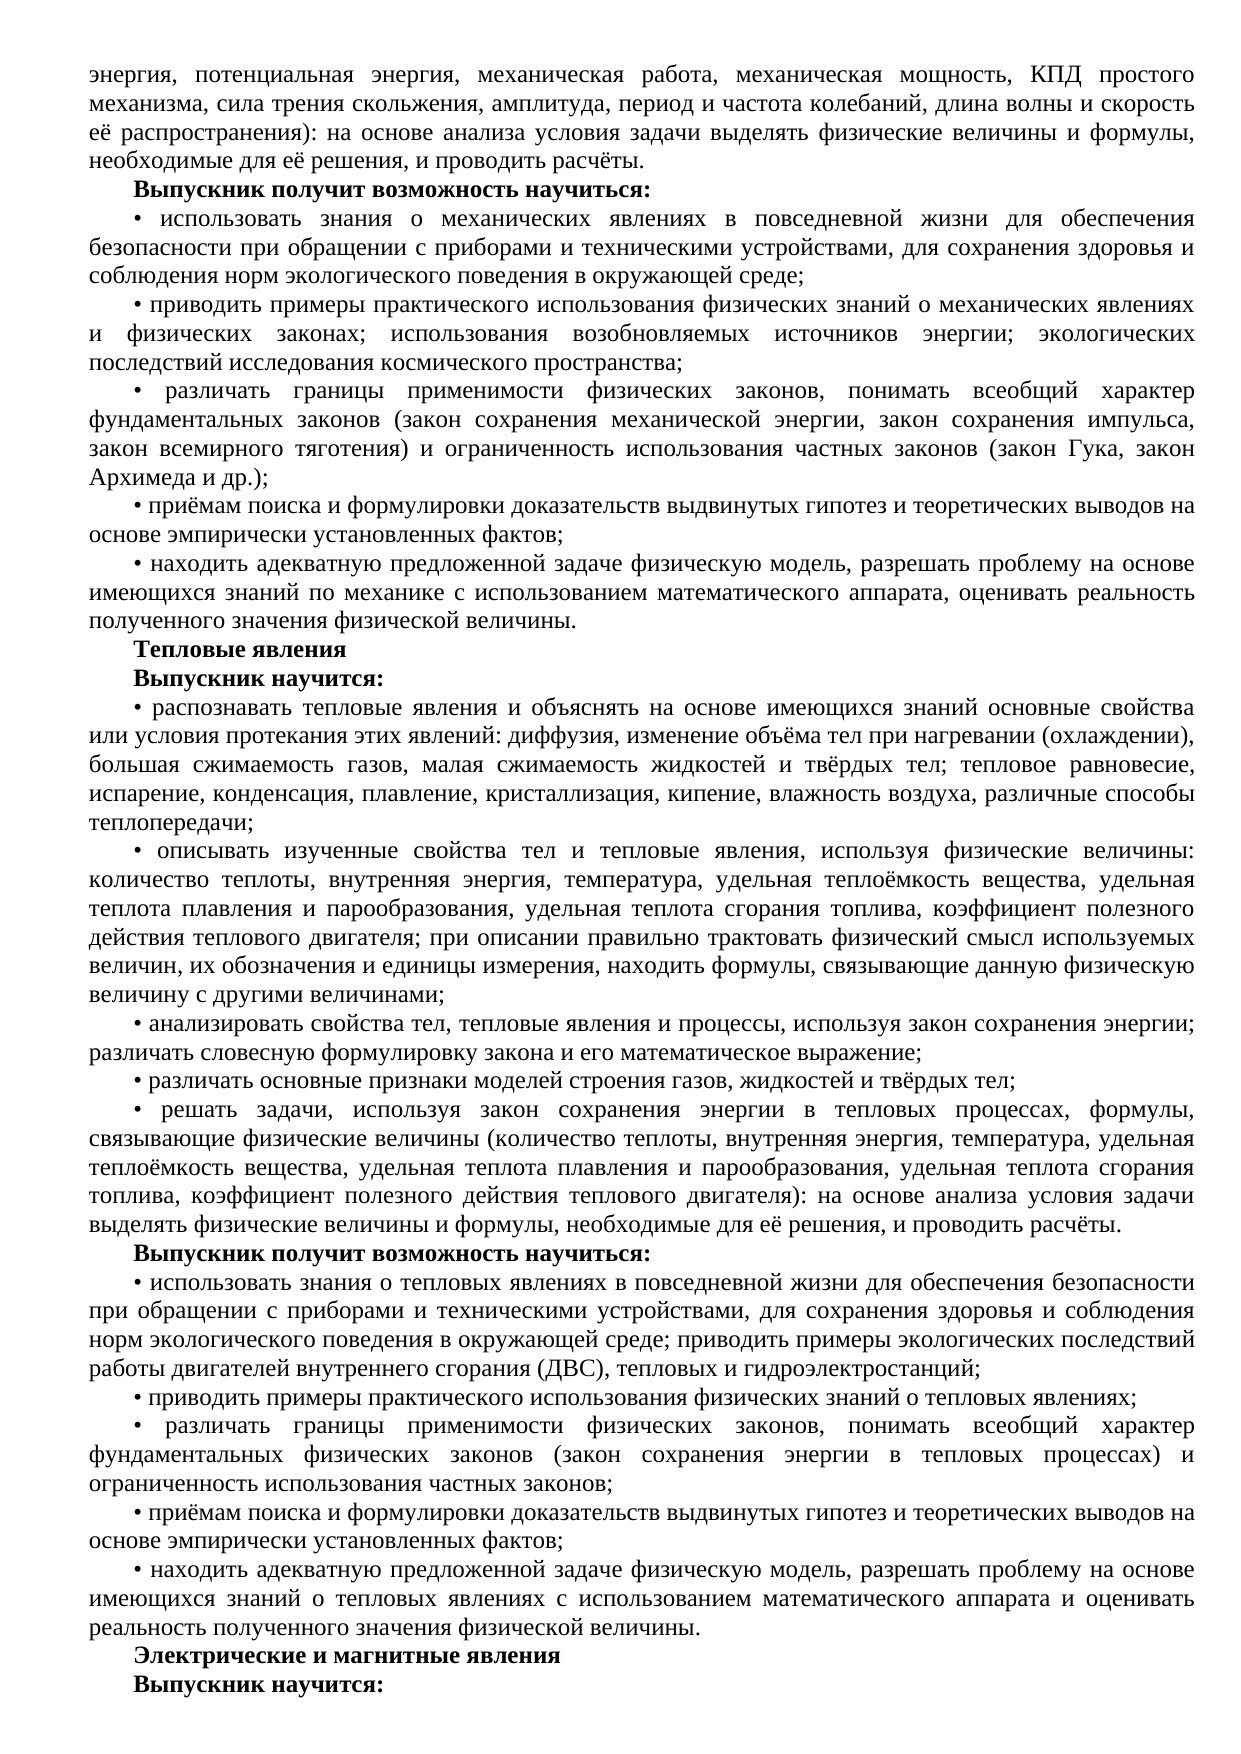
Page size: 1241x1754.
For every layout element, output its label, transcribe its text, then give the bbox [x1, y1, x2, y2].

text • приёмам поиска и формулировки доказательств выдвинутых гипотез и теоретических выводов на основе эмпирически установленных фактов; [89, 1497, 1196, 1554]
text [89, 59, 1196, 174]
text Выпускник научится: [89, 663, 1196, 692]
text Выпускник научится: [89, 1669, 1196, 1698]
text • различать границы применимости физических законов, понимать всеобщий характер фундаментальных законов (закон сохранения механической энергии, закон сохранения импульса, закон всемирного тяготения) и ограниченность использования частных законов (закон Гука, закон Архимеда и др.); [89, 375, 1196, 490]
text Электрические и магнитные явления [89, 1640, 1196, 1669]
text • решать задачи, используя закон сохранения энергии в тепловых процессах, формулы, связывающие физические величины (количество теплоты, внутренняя энергия, температура, удельная теплоёмкость вещества, удельная теплота плавления и парообразования, удельная теплота сгорания топлива, коэффициент полезного действия теплового двигателя): на основе анализа условия задачи выделять физические величины и формулы, необходимые для её решения, и проводить расчёты. [89, 1094, 1196, 1238]
text • описывать изученные свойства тел и тепловые явления, используя физические величины: количество теплоты, внутренняя энергия, температура, удельная теплоёмкость вещества, удельная теплота плавления и парообразования, удельная теплота сгорания топлива, коэффициент полезного действия теплового двигателя; при описании правильно трактовать физический смысл используемых величин, их обозначения и единицы измерения, находить формулы, связывающие данную физическую величину с другими величинами; [89, 835, 1196, 1008]
text • различать основные признаки моделей строения газов, жидкостей и твёрдых тел; [89, 1065, 1196, 1094]
text Выпускник получит возможность научиться: [89, 1238, 1196, 1267]
text Выпускник получит возможность научиться: [89, 174, 1196, 203]
text • приводить примеры практического использования физических знаний о механических явлениях и физических законах; использования возобновляемых источников энергии; экологических последствий исследования космического пространства; [89, 289, 1196, 375]
text • использовать знания о механических явлениях в повседневной жизни для обеспечения безопасности при обращении с приборами и техническими устройствами, для сохранения здоровья и соблюдения норм экологического поведения в окружающей среде; [89, 203, 1196, 289]
text • находить адекватную предложенной задаче физическую модель, разрешать проблему на основе имеющихся знаний о тепловых явлениях с использованием математического аппарата и оценивать реальность полученного значения физической величины. [89, 1554, 1196, 1640]
text • приводить примеры практического использования физических знаний о тепловых явлениях; [89, 1382, 1196, 1410]
text • использовать знания о тепловых явлениях в повседневной жизни для обеспечения безопасности при обращении с приборами и техническими устройствами, для сохранения здоровья и соблюдения норм экологического поведения в окружающей среде; приводить примеры экологических последствий работы двигателей внутреннего сгорания (ДВС), тепловых и гидроэлектростанций; [89, 1267, 1196, 1382]
text • анализировать свойства тел, тепловые явления и процессы, используя закон сохранения энергии; различать словесную формулировку закона и его математическое выражение; [89, 1008, 1196, 1065]
text Тепловые явления [89, 634, 1196, 663]
text • распознавать тепловые явления и объяснять на основе имеющихся знаний основные свойства или условия протекания этих явлений: диффузия, изменение объёма тел при нагревании (охлаждении), большая сжимаемость газов, малая сжимаемость жидкостей и твёрдых тел; тепловое равновесие, испарение, конденсация, плавление, кристаллизация, кипение, влажность воздуха, различные способы теплопередачи; [89, 692, 1196, 835]
text • находить адекватную предложенной задаче физическую модель, разрешать проблему на основе имеющихся знаний по механике с использованием математического аппарата, оценивать реальность полученного значения физической величины. [89, 548, 1196, 634]
text • приёмам поиска и формулировки доказательств выдвинутых гипотез и теоретических выводов на основе эмпирически установленных фактов; [89, 490, 1196, 548]
text • различать границы применимости физических законов, понимать всеобщий характер фундаментальных физических законов (закон сохранения энергии в тепловых процессах) и ограниченность использования частных законов; [89, 1410, 1196, 1497]
